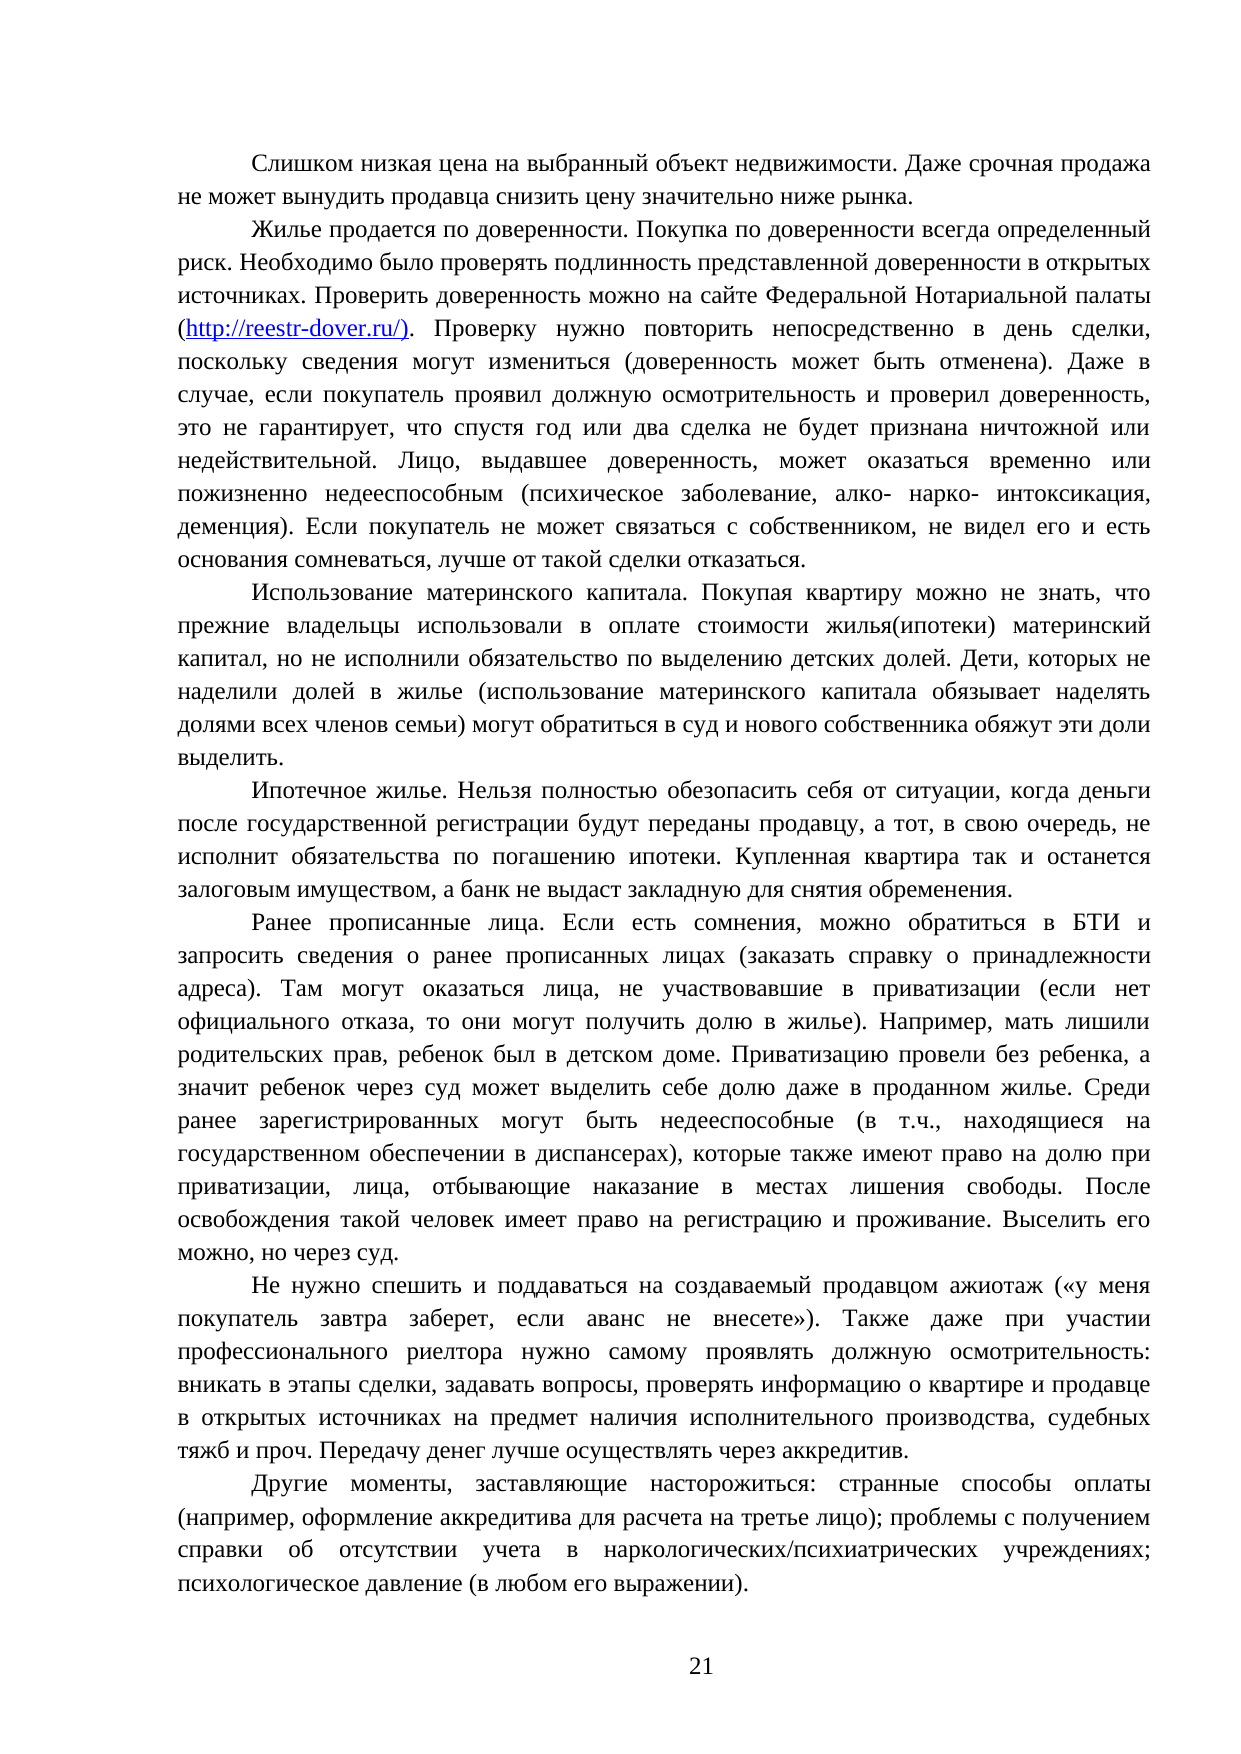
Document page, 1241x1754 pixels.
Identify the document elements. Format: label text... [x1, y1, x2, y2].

text Ипотечное жилье. Нельзя полностью обезопасить себя от ситуации, когда деньги после государственной регистрации будут переданы продавцу, а тот, в свою очередь, не исполнит обязательства по погашению ипотеки. Купленная квартира так и останется залоговым имуществом, а банк не выдаст закладную для снятия обременения. [177, 775, 1152, 903]
text Не нужно спешить и поддаваться на создаваемый продавцом ажиотаж («у меня покупатель завтра заберет, если аванс не внесете»). Также даже при участии профессионального риелтора нужно самому проявлять должную осмотрительность: вникать в этапы сделки, задавать вопросы, проверять информацию о квартире и продавце в открытых источниках на предмет наличия исполнительного производства, судебных тяжб и проч. Передачу денег лучше осуществлять через аккредитив. [177, 1270, 1152, 1464]
text Жилье продается по доверенности. Покупка по доверенности всегда определенный риск. Необходимо было проверять подлинность представленной доверенности в открытых источниках. Проверить доверенность можно на сайте Федеральной Нотариальной палаты (http://reestr-dover.ru/). Проверку нужно повторить непосредственно в день сделки, поскольку сведения могут измениться (доверенность может быть отменена). Даже в случае, если покупатель проявил должную осмотрительность и проверил доверенность, это не гарантирует, что спустя год или два сделка не будет признана ничтожной или недействительной. Лицо, выдавшее доверенность, может оказаться временно или пожизненно недееспособным (психическое заболевание, алко- нарко- интоксикация, деменция). Если покупатель не может связаться с собственником, не видел его и есть основания сомневаться, лучше от такой сделки отказаться. [177, 214, 1152, 573]
text Использование материнского капитала. Покупая квартиру можно не знать, что прежние владельцы использовали в оплате стоимости жилья(ипотеки) материнский капитал, но не исполнили обязательство по выделению детских долей. Дети, которых не наделили долей в жилье (использование материнского капитала обязывает наделять долями всех членов семьи) могут обратиться в суд и нового собственника обяжут эти доли выделить. [177, 577, 1152, 771]
text Слишком низкая цена на выбранный объект недвижимости. Даже срочная продажа не может вынудить продавца снизить цену значительно ниже рынка. [177, 148, 1152, 209]
text Ранее прописанные лица. Если есть сомнения, можно обратиться в БТИ и запросить сведения о ранее прописанных лицах (заказать справку о принадлежности адреса). Там могут оказаться лица, не участвовавшие в приватизации (если нет официального отказа, то они могут получить долю в жилье). Например, мать лишили родительских прав, ребенок был в детском доме. Приватизацию провели без ребенка, а значит ребенок через суд может выделить себе долю даже в проданном жилье. Среди ранее зарегистрированных могут быть недееспособные (в т.ч., находящиеся на государственном обеспечении в диспансерах), которые также имеют право на долю при приватизации, лица, отбывающие наказание в местах лишения свободы. После освобождения такой человек имеет право на регистрацию и проживание. Выселить его можно, но через суд. [177, 907, 1152, 1266]
text Другие моменты, заставляющие насторожиться: странные способы оплаты (например, оформление аккредитива для расчета на третье лицо); проблемы с получением справки об отсутствии учета в наркологических/психиатрических учреждениях; психологическое давление (в любом его выражении). [177, 1468, 1152, 1596]
